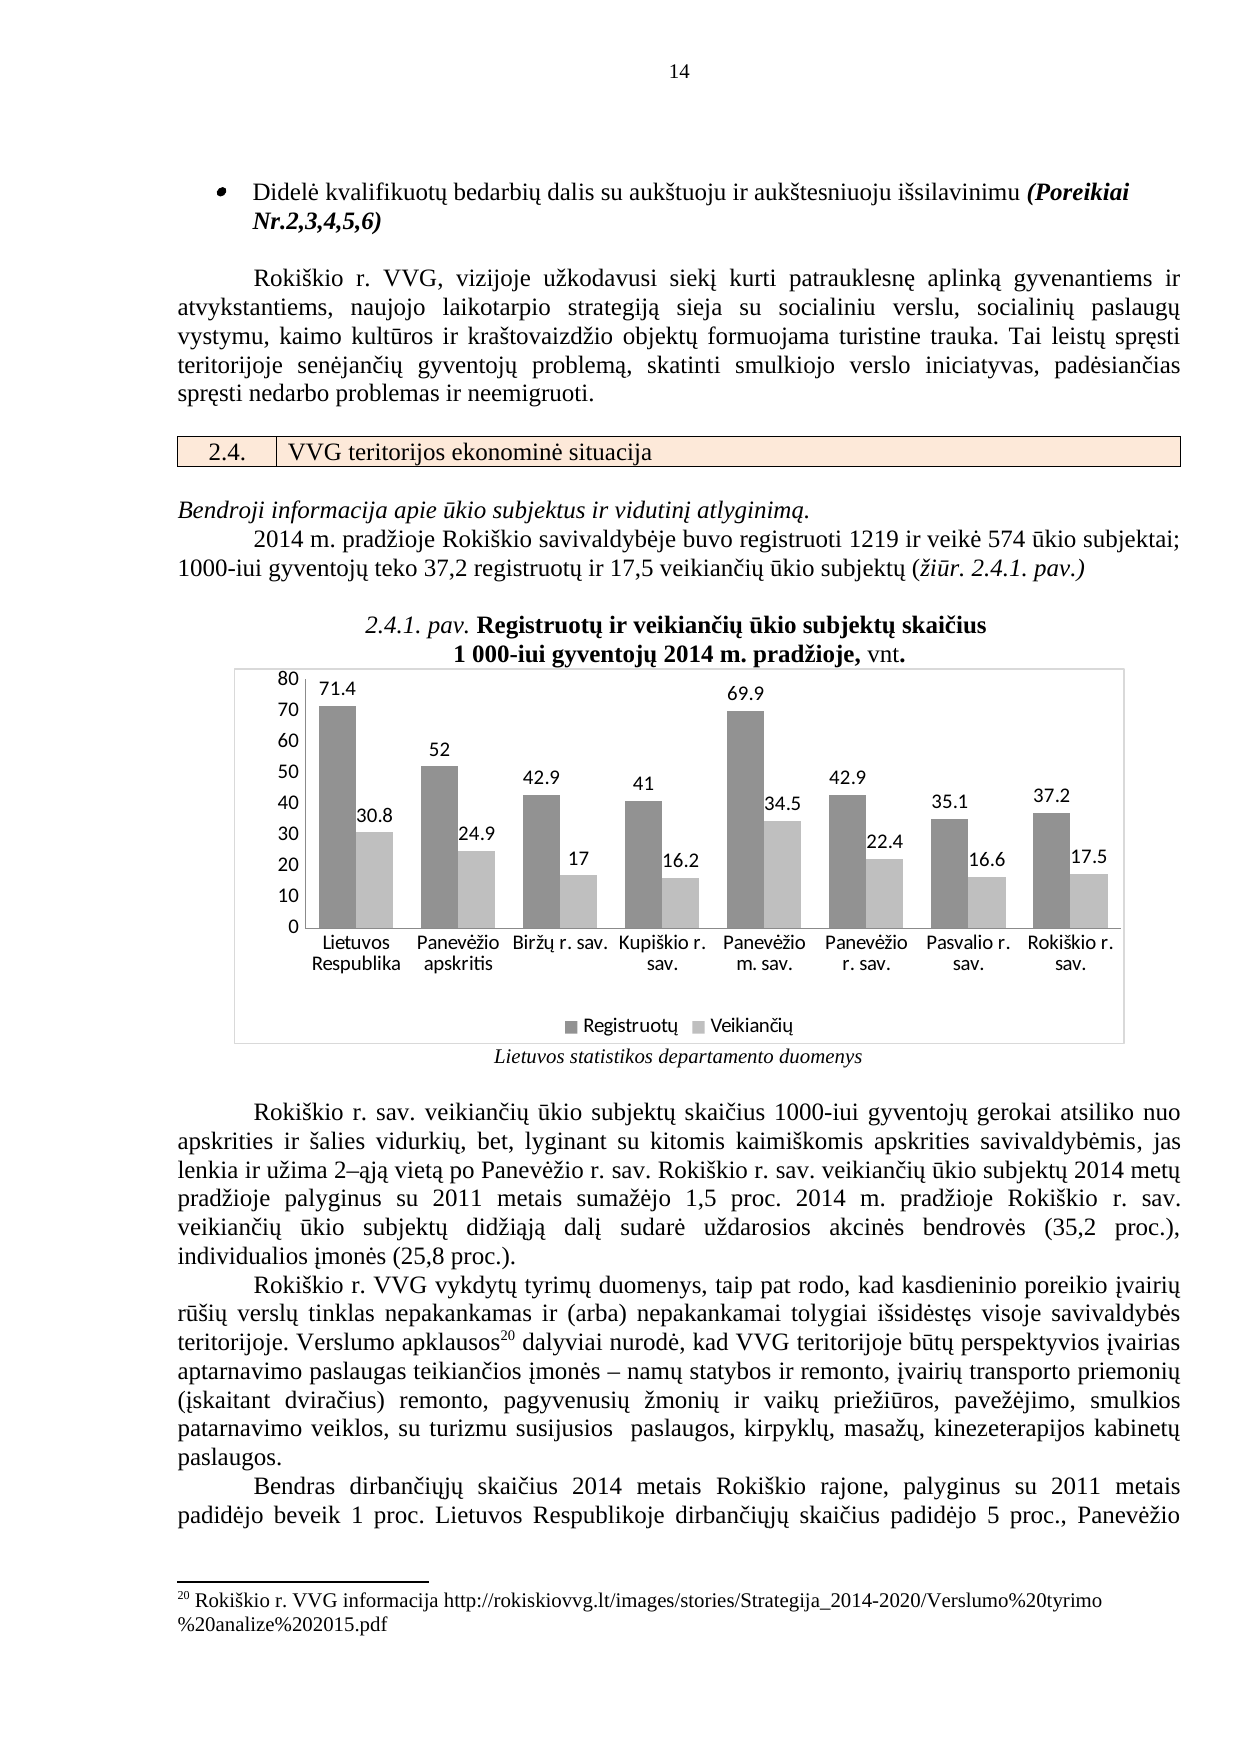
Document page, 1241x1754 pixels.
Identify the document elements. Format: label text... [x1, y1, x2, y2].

text Rokiškio r. VVG, vizijoje užkodavusi siekį kurti patrauklesnę aplinką gyvenantiems ir atvykstantiems, naujojo laikotarpio strategiją sieja su socialiniu verslu, socialinių paslaugų vystymu, kaimo kultūros ir kraštovaizdžio objektų formuojama turistine trauka. Tai leistų spręsti teritorijoje senėjančių gyventojų problemą, skatinti smulkiojo verslo iniciatyvas, padėsiančias spręsti nedarbo problemas ir neemigruoti. [177, 263, 1181, 407]
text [177, 1471, 1181, 1528]
text 2.4.1. pav. Registruotų ir veikiančių ūkio subjektų skaičius 1 000-iui gyventojų 2014 m. pradžioje, vnt. [177, 611, 1181, 668]
table_header 2.4. [178, 437, 276, 466]
table_header VVG teritorijos ekonominė situacija [277, 437, 1180, 466]
list Didelė kvalifikuotų bedarbių dalis su aukštuoju ir aukštesniuoju išsilavinimu (Poreikiai Nr.2,3,4,5,6) [215, 177, 1181, 235]
text Lietuvos statistikos departamento duomenys [177, 1044, 1181, 1068]
text Rokiškio r. sav. veikiančių ūkio subjektų skaičius 1000-iui gyventojų gerokai atsiliko nuo apskrities ir šalies vidurkių, bet, lyginant su kitomis kaimiškomis apskrities savivaldybėmis, jas lenkia ir užima 2–ąją vietą po Panevėžio r. sav. Rokiškio r. sav. veikiančių ūkio subjektų 2014 metų pradžioje palyginus su 2011 metais sumažėjo 1,5 proc. 2014 m. pradžioje Rokiškio r. sav. veikiančių ūkio subjektų didžiąją dalį sudarė uždarosios akcinės bendrovės (35,2 proc.), individualios įmonės (25,8 proc.). [177, 1097, 1181, 1270]
text 2014 m. pradžioje Rokiškio savivaldybėje buvo registruoti 1219 ir veikė 574 ūkio subjektai; 1000-iui gyventojų teko 37,2 registruotų ir 17,5 veikiančių ūkio subjektų (žiūr. 2.4.1. pav.) [177, 524, 1181, 582]
text Rokiškio r. VVG vykdytų tyrimų duomenys, taip pat rodo, kad kasdieninio poreikio įvairių rūšių verslų tinklas nepakankamas ir (arba) nepakankamai tolygiai išsidėstęs visoje savivaldybės teritorijoje. Verslumo apklausos dalyviai nurodė, kad VVG teritorijoje būtų perspektyvios įvairias aptarnavimo paslaugas teikiančios įmonės – namų statybos ir remonto, įvairių transporto priemonių (įskaitant dviračius) remonto, pagyvenusių žmonių ir vaikų priežiūros, pavežėjimo, smulkios patarnavimo veiklos, su turizmu susijusios paslaugos, kirpyklų, masažų, kinezeterapijos kabinetų paslaugos. [177, 1270, 1181, 1471]
text Bendroji informacija apie ūkio subjektus ir vidutinį atlyginimą. [177, 496, 1181, 524]
